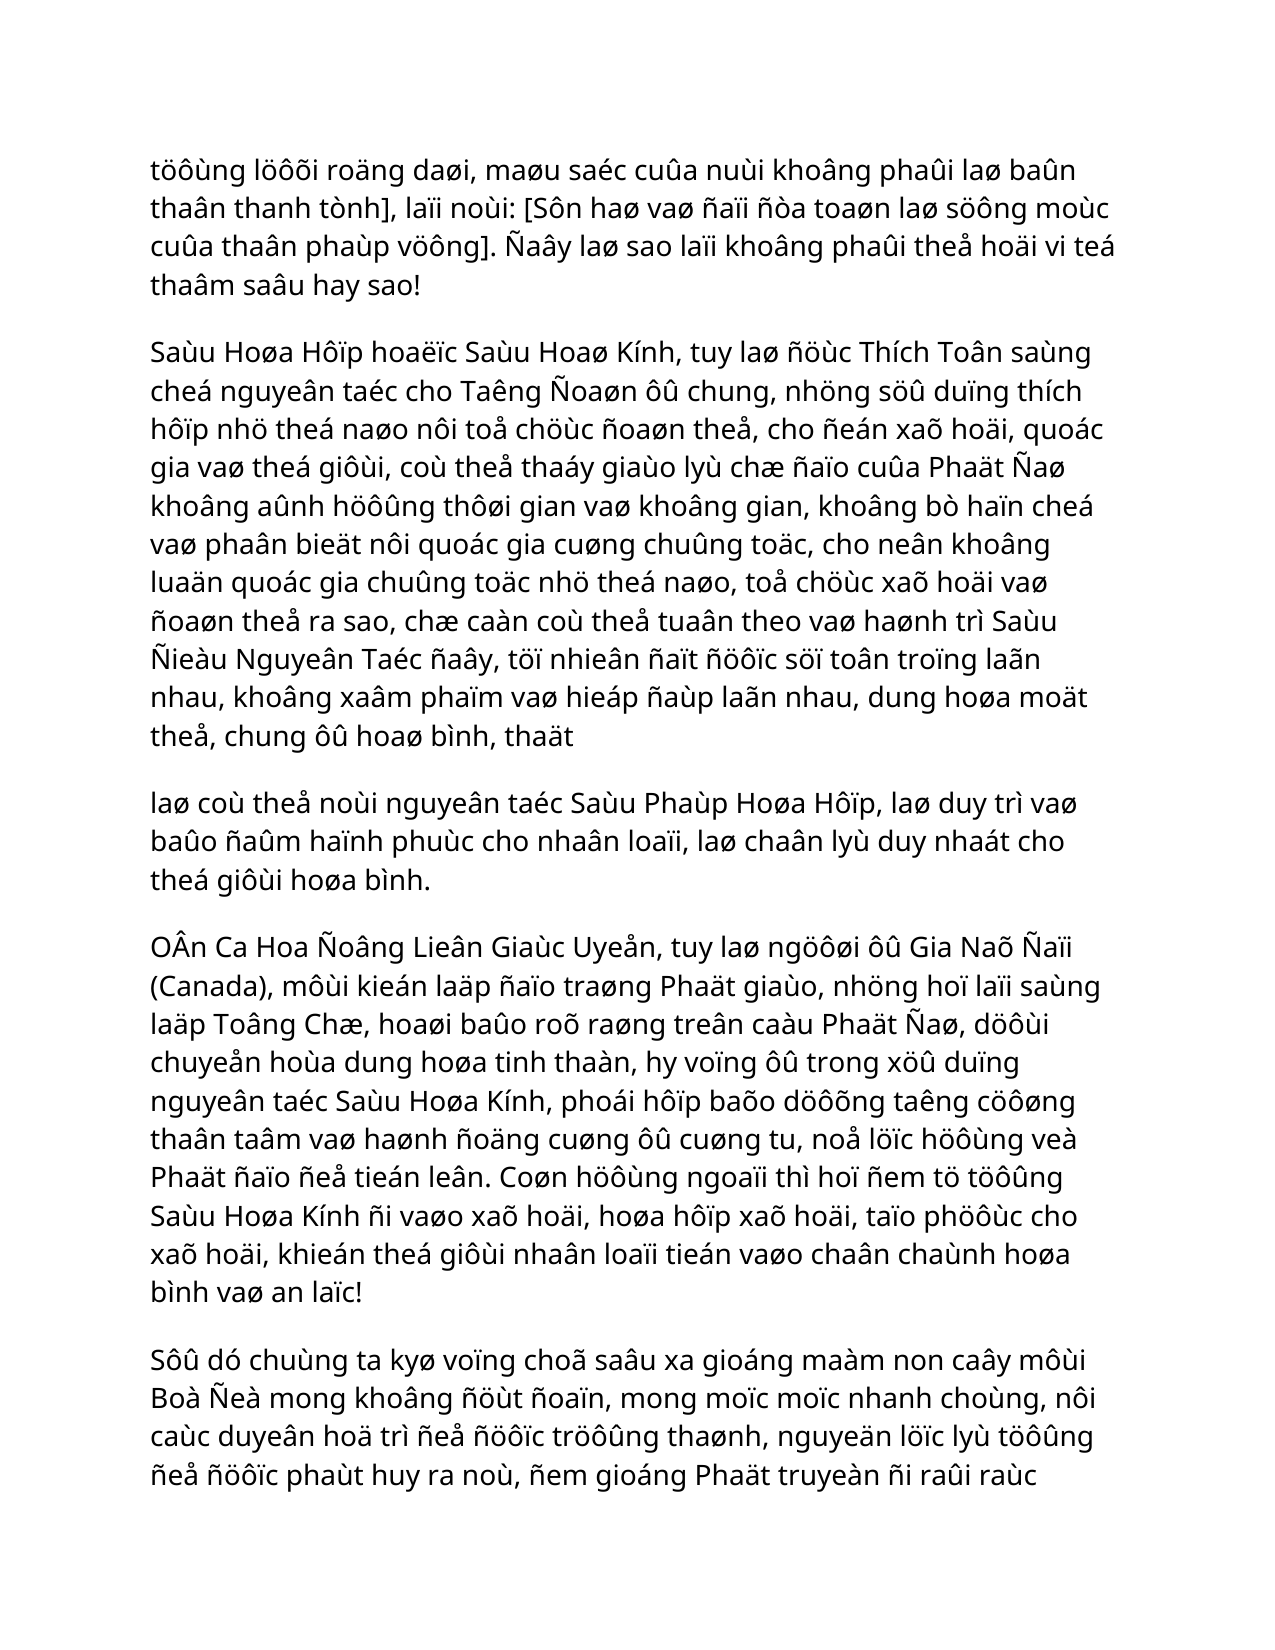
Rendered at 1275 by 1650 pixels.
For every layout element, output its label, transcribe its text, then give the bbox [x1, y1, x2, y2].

text Saùu Hoøa Hôïp hoaëïc Saùu Hoaø Kính, tuy laø ñöùc Thích Toân saùng cheá nguyeân taéc cho Taêng Ñoaøn ôû chung, nhöng söû duïng thích hôïp nhö theá naøo nôi toå chöùc ñoaøn theå, cho ñeán xaõ hoäi, quoác gia vaø theá giôùi, coù theå thaáy giaùo lyù chæ ñaïo cuûa Phaät Ñaø khoâng aûnh höôûng thôøi gian vaø khoâng gian, khoâng bò haïn cheá vaø phaân bieät nôi quoác gia cuøng chuûng toäc, cho neân khoâng luaän quoác gia chuûng toäc nhö theá naøo, toå chöùc xaõ hoäi vaø ñoaøn theå ra sao, chæ caàn coù theå tuaân theo vaø haønh trì Saùu Ñieàu Nguyeân Taéc ñaây, töï nhieân ñaït ñöôïc söï toân troïng laãn nhau, khoâng xaâm phaïm vaø hieáp ñaùp laãn nhau, dung hoøa moät theå, chung ôû hoaø bình, thaät [150, 332, 1125, 754]
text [150, 1340, 1125, 1493]
text laø coù theå noùi nguyeân taéc Saùu Phaùp Hoøa Hôïp, laø duy trì vaø baûo ñaûm haïnh phuùc cho nhaân loaïi, laø chaân lyù duy nhaát cho theá giôùi hoøa bình. [150, 783, 1125, 898]
text OÂn Ca Hoa Ñoâng Lieân Giaùc Uyeån, tuy laø ngöôøi ôû Gia Naõ Ñaïi (Canada), môùi kieán laäp ñaïo traøng Phaät giaùo, nhöng hoï laïi saùng laäp Toâng Chæ, hoaøi baûo roõ raøng treân caàu Phaät Ñaø, döôùi chuyeån hoùa dung hoøa tinh thaàn, hy voïng ôû trong xöû duïng nguyeân taéc Saùu Hoøa Kính, phoái hôïp baõo döôõng taêng cöôøng thaân taâm vaø haønh ñoäng cuøng ôû cuøng tu, noå löïc höôùng veà Phaät ñaïo ñeå tieán leân. Coøn höôùng ngoaïi thì hoï ñem tö töôûng Saùu Hoøa Kính ñi vaøo xaõ hoäi, hoøa hôïp xaõ hoäi, taïo phöôùc cho xaõ hoäi, khieán theá giôùi nhaân loaïi tieán vaøo chaân chaùnh hoøa bình vaø an laïc! [150, 927, 1125, 1311]
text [150, 150, 1125, 303]
